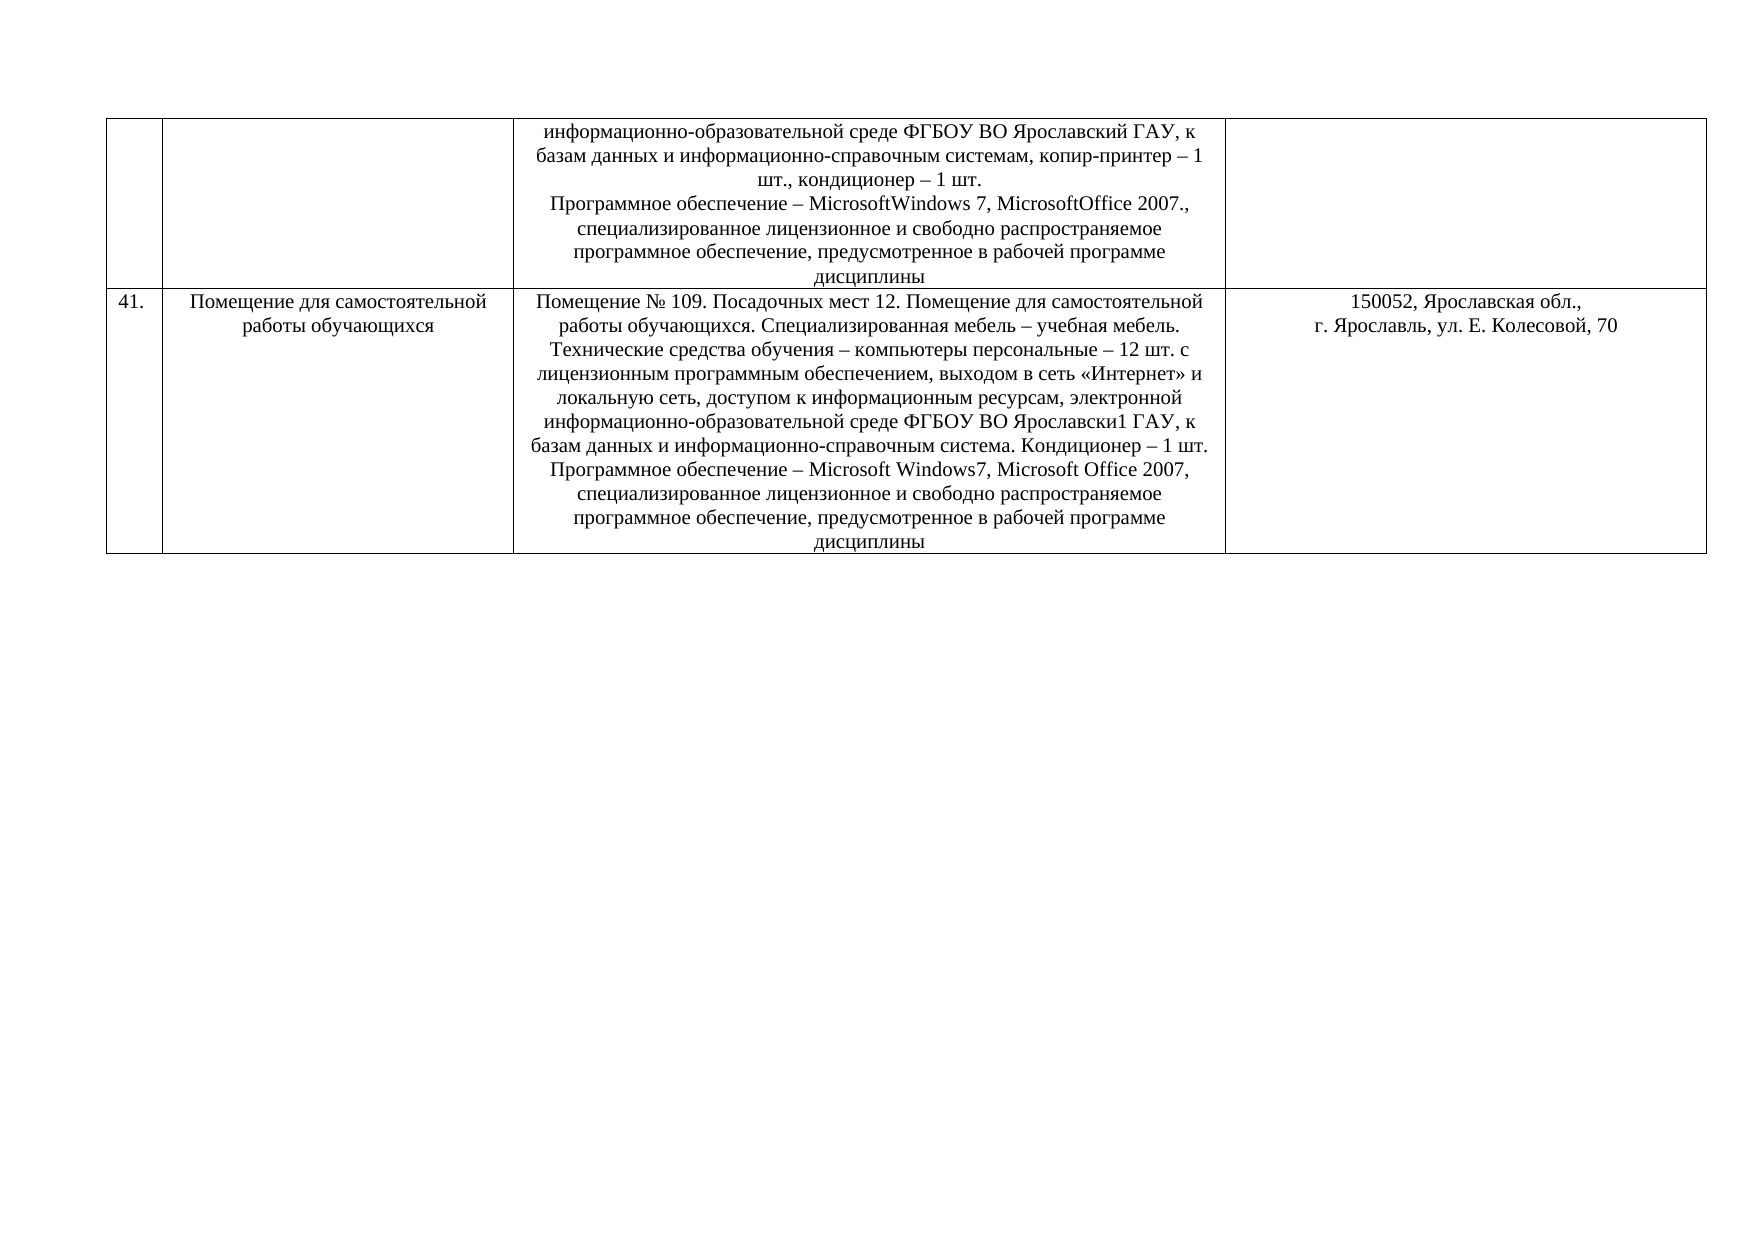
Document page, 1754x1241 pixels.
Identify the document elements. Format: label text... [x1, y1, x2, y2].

table_cell Помещение для самостоятельной работы обучающихся [163, 289, 513, 553]
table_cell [514, 119, 1225, 288]
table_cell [1226, 119, 1706, 288]
table_cell 150052, Ярославская обл., г. Ярославль, ул. Е. Колесовой, 70 [1226, 289, 1706, 553]
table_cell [163, 119, 513, 288]
table_cell Помещение № 109. Посадочных мест 12. Помещение для самостоятельной работы обучающихся. Специализированная мебель – учебная мебель. Технические средства обучения – компьютеры персональные – 12 шт. с лицензионным программным обеспечением, выходом в сеть «Интернет» и локальную сеть, доступом к информационным ресурсам, электронной информационно-образовательной среде ФГБОУ ВО Ярославски1 ГАУ, к базам данных и информационно-справочным система. Кондиционер – 1 шт. Программное обеспечение – Microsoft Windows7, Microsoft Office 2007, специализированное лицензионное и свободно распространяемое программное обеспечение, предусмотренное в рабочей программе дисциплины [514, 289, 1225, 553]
table_cell [107, 289, 162, 553]
table_cell [107, 119, 162, 288]
